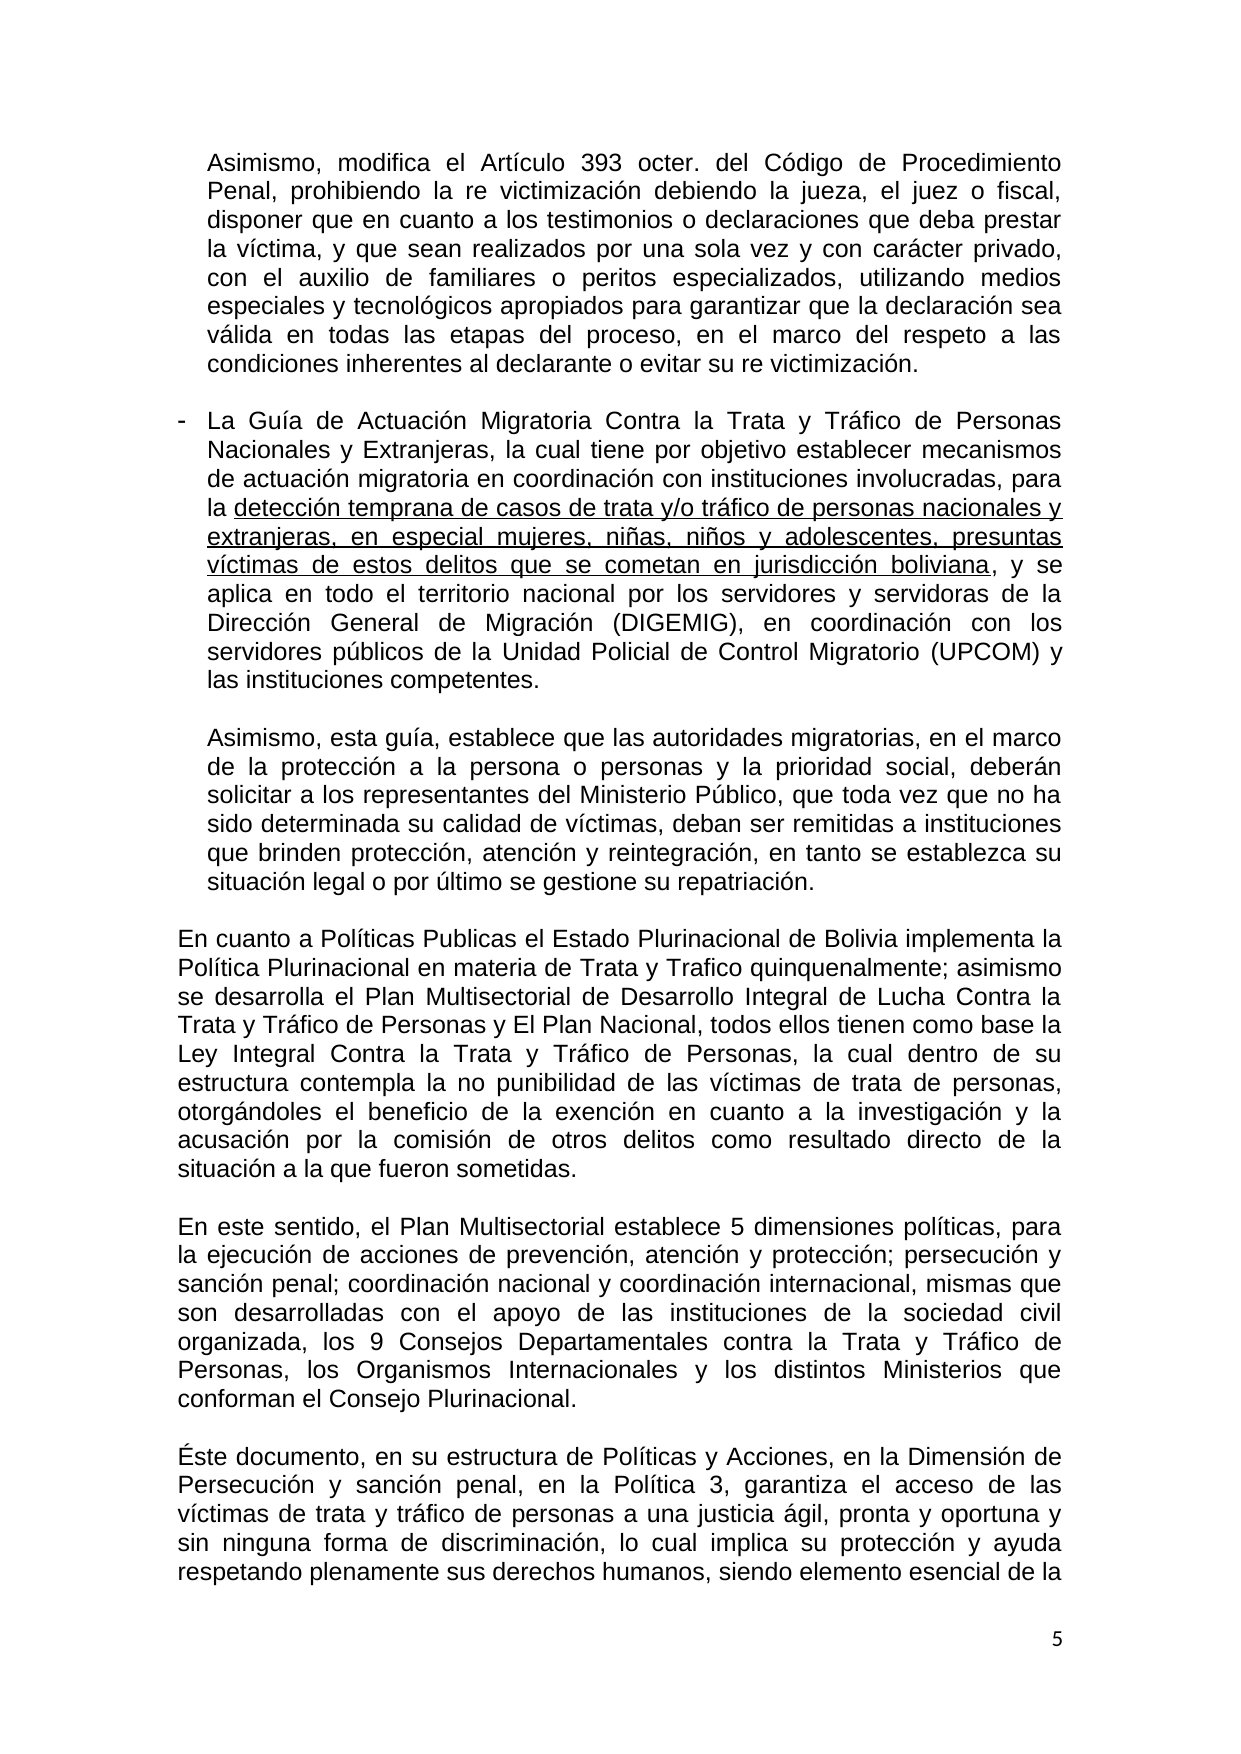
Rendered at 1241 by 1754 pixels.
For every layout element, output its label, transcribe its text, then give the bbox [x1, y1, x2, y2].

text En este sentido, el Plan Multisectorial establece 5 dimensiones políticas, para la ejecución de acciones de prevención, atención y protección; persecución y sanción penal; coordinación nacional y coordinación internacional, mismas que son desarrolladas con el apoyo de las instituciones de la sociedad civil organizada, los 9 Consejos Departamentales contra la Trata y Tráfico de Personas, los Organismos Internacionales y los distintos Ministerios que conforman el Consejo Plurinacional. [177, 1211, 1063, 1413]
list La Guía de Actuación Migratoria Contra la Trata y Tráfico de Personas Nacionales y Extranjeras, la cual tiene por objetivo establecer mecanismos de actuación migratoria en coordinación con instituciones involucradas, para la detección temprana de casos de trata y/o tráfico de personas nacionales y extranjeras, en especial mujeres, niñas, niños y adolescentes, presuntas víctimas de estos delitos que se cometan en jurisdicción boliviana, y se aplica en todo el territorio nacional por los servidores y servidoras de la Dirección General de Migración (DIGEMIG), en coordinación con los servidores públicos de la Unidad Policial de Control Migratorio (UPCOM) y las instituciones competentes. [177, 406, 1063, 694]
text En cuanto a Políticas Publicas el Estado Plurinacional de Bolivia implementa la Política Plurinacional en materia de Trata y Trafico quinquenalmente; asimismo se desarrolla el Plan Multisectorial de Desarrollo Integral de Lucha Contra la Trata y Tráfico de Personas y El Plan Nacional, todos ellos tienen como base la Ley Integral Contra la Trata y Tráfico de Personas, la cual dentro de su estructura contempla la no punibilidad de las víctimas de trata de personas, otorgándoles el beneficio de la exención en cuanto a la investigación y la acusación por la comisión de otros delitos como resultado directo de la situación a la que fueron sometidas. [177, 924, 1063, 1183]
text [177, 1441, 1063, 1585]
text Asimismo, esta guía, establece que las autoridades migratorias, en el marco de la protección a la persona o personas y la prioridad social, deberán solicitar a los representantes del Ministerio Público, que toda vez que no ha sido determinada su calidad de víctimas, deban ser remitidas a instituciones que brinden protección, atención y reintegración, en tanto se establezca su situación legal o por último se gestione su repatriación. [207, 723, 1063, 895]
text Asimismo, modifica el Artículo 393 octer. del Código de Procedimiento Penal, prohibiendo la re victimización debiendo la jueza, el juez o fiscal, disponer que en cuanto a los testimonios o declaraciones que deba prestar la víctima, y que sean realizados por una sola vez y con carácter privado, con el auxilio de familiares o peritos especializados, utilizando medios especiales y tecnológicos apropiados para garantizar que la declaración sea válida en todas las etapas del proceso, en el marco del respeto a las condiciones inherentes al declarante o evitar su re victimización. [207, 148, 1063, 378]
